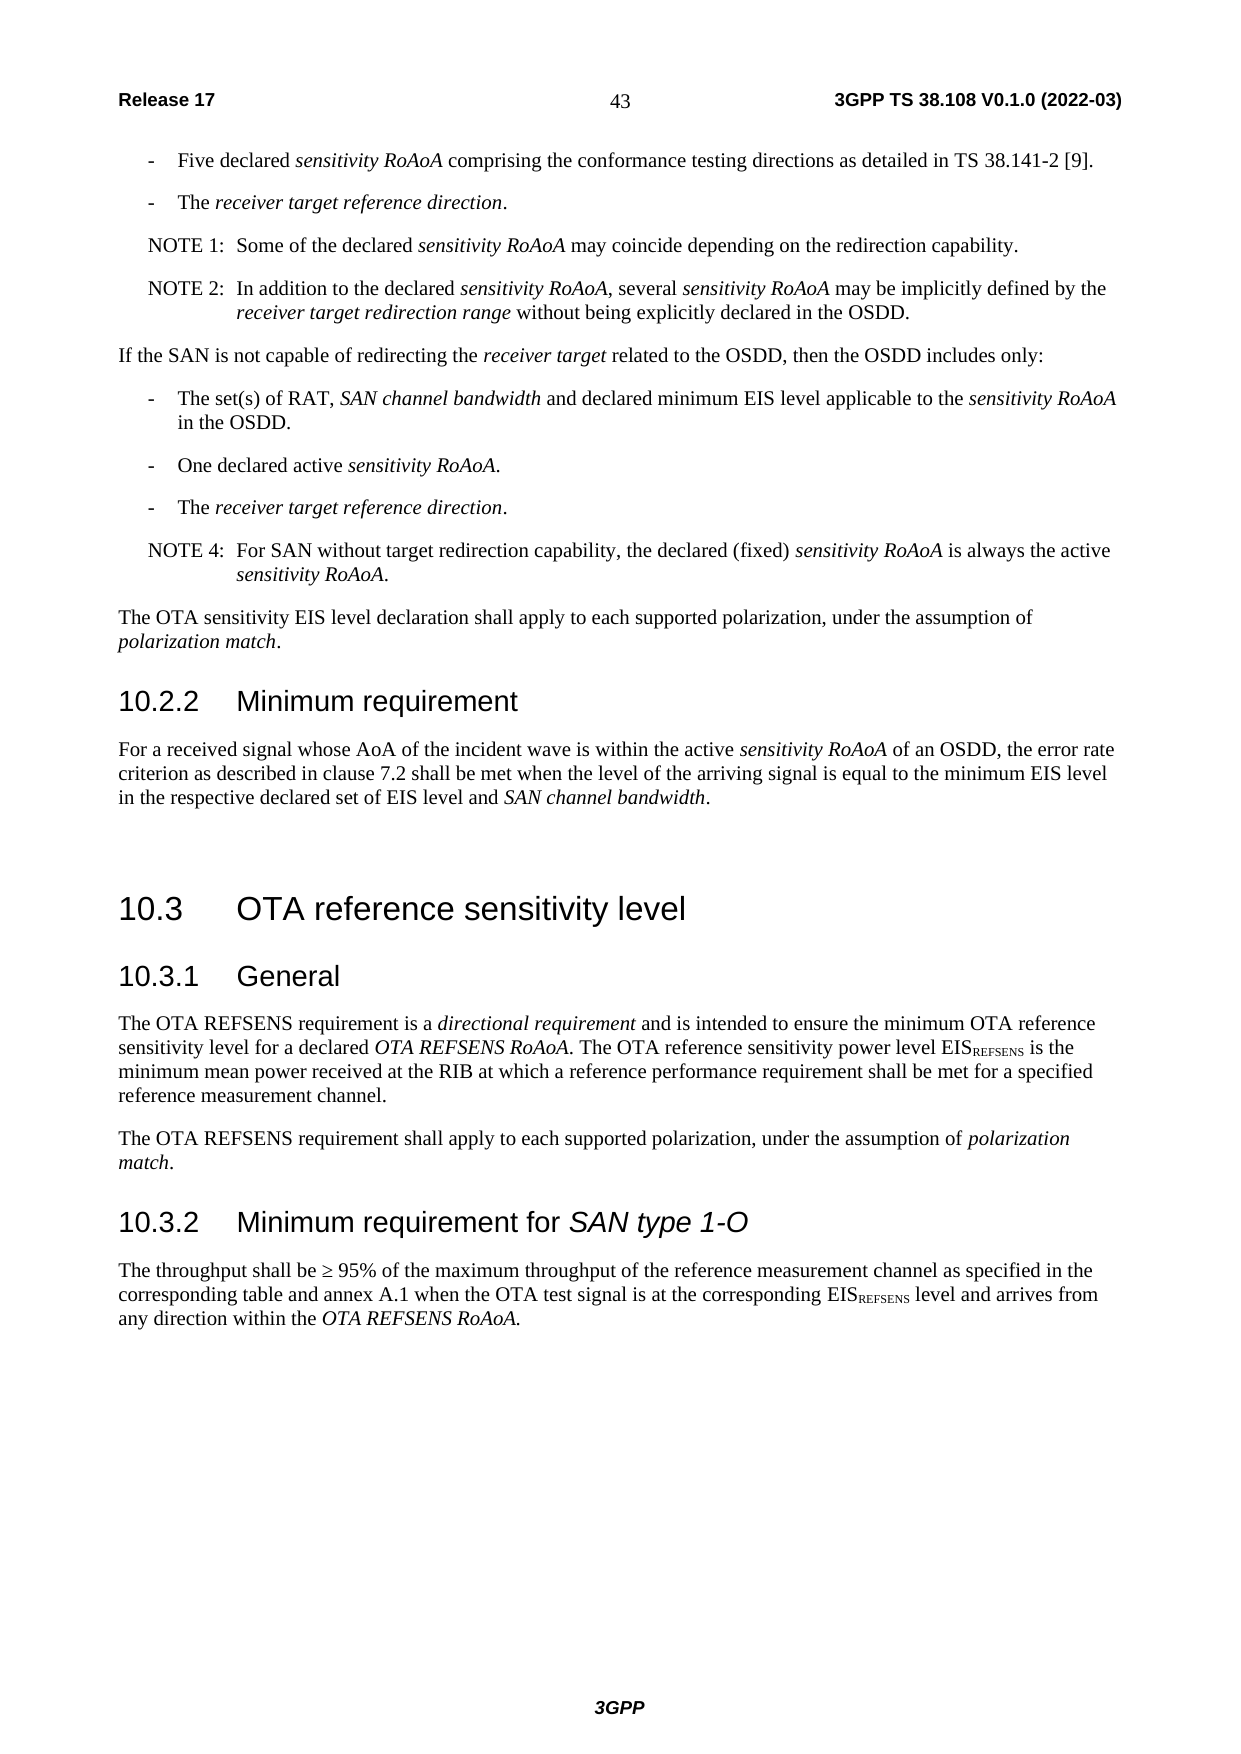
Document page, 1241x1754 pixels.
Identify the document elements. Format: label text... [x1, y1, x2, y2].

text - The set(s) of RAT, SAN channel bandwidth and declared minimum EIS level applicable to the sensitivity RoAoA in the OSDD. [148, 386, 1122, 434]
text The OTA sensitivity EIS level declaration shall apply to each supported polarization, under the assumption of polarization match. [118, 605, 1122, 653]
text The throughput shall be ≥ 95% of the maximum throughput of the reference measurement channel as specified in the corresponding table and annex A.1 when the OTA test signal is at the corresponding EISREFSENS level and arrives from any direction within the OTA REFSENS RoAoA. [118, 1258, 1122, 1330]
subtitle 10.3.2 Minimum requirement for SAN type 1-O [118, 1206, 1122, 1239]
text For a received signal whose AoA of the incident wave is within the active sensitivity RoAoA of an OSDD, the error rate criterion as described in clause 7.2 shall be met when the level of the arriving signal is equal to the minimum EIS level in the respective declared set of EIS level and SAN channel bandwidth. [118, 737, 1122, 809]
subtitle 10.2.2 Minimum requirement [118, 684, 1122, 718]
subtitle 10.3.1 General [118, 959, 1122, 992]
text - Five declared sensitivity RoAoA comprising the conformance testing directions as detailed in TS 38.141-2 [9]. [148, 147, 1122, 172]
subtitle 10.3 OTA reference sensitivity level [118, 889, 1122, 928]
text NOTE 1: Some of the declared sensitivity RoAoA may coincide depending on the redirection capability. [148, 233, 1122, 257]
text The OTA REFSENS requirement shall apply to each supported polarization, under the assumption of polarization match. [118, 1126, 1122, 1174]
text NOTE 2: In addition to the declared sensitivity RoAoA, several sensitivity RoAoA may be implicitly defined by the receiver target redirection range without being explicitly declared in the OSDD. [148, 276, 1122, 324]
text - One declared active sensitivity RoAoA. [148, 452, 1122, 477]
text The OTA REFSENS requirement is a directional requirement and is intended to ensure the minimum OTA reference sensitivity level for a declared OTA REFSENS RoAoA. The OTA reference sensitivity power level EISREFSENS is the minimum mean power received at the RIB at which a reference performance requirement shall be met for a specified reference measurement channel. [118, 1011, 1122, 1107]
text If the SAN is not capable of redirecting the receiver target related to the OSDD, then the OSDD includes only: [118, 343, 1122, 367]
text - The receiver target reference direction. [148, 495, 1122, 519]
text - The receiver target reference direction. [148, 190, 1122, 214]
text NOTE 4: For SAN without target redirection capability, the declared (fixed) sensitivity RoAoA is always the active sensitivity RoAoA. [148, 538, 1122, 586]
